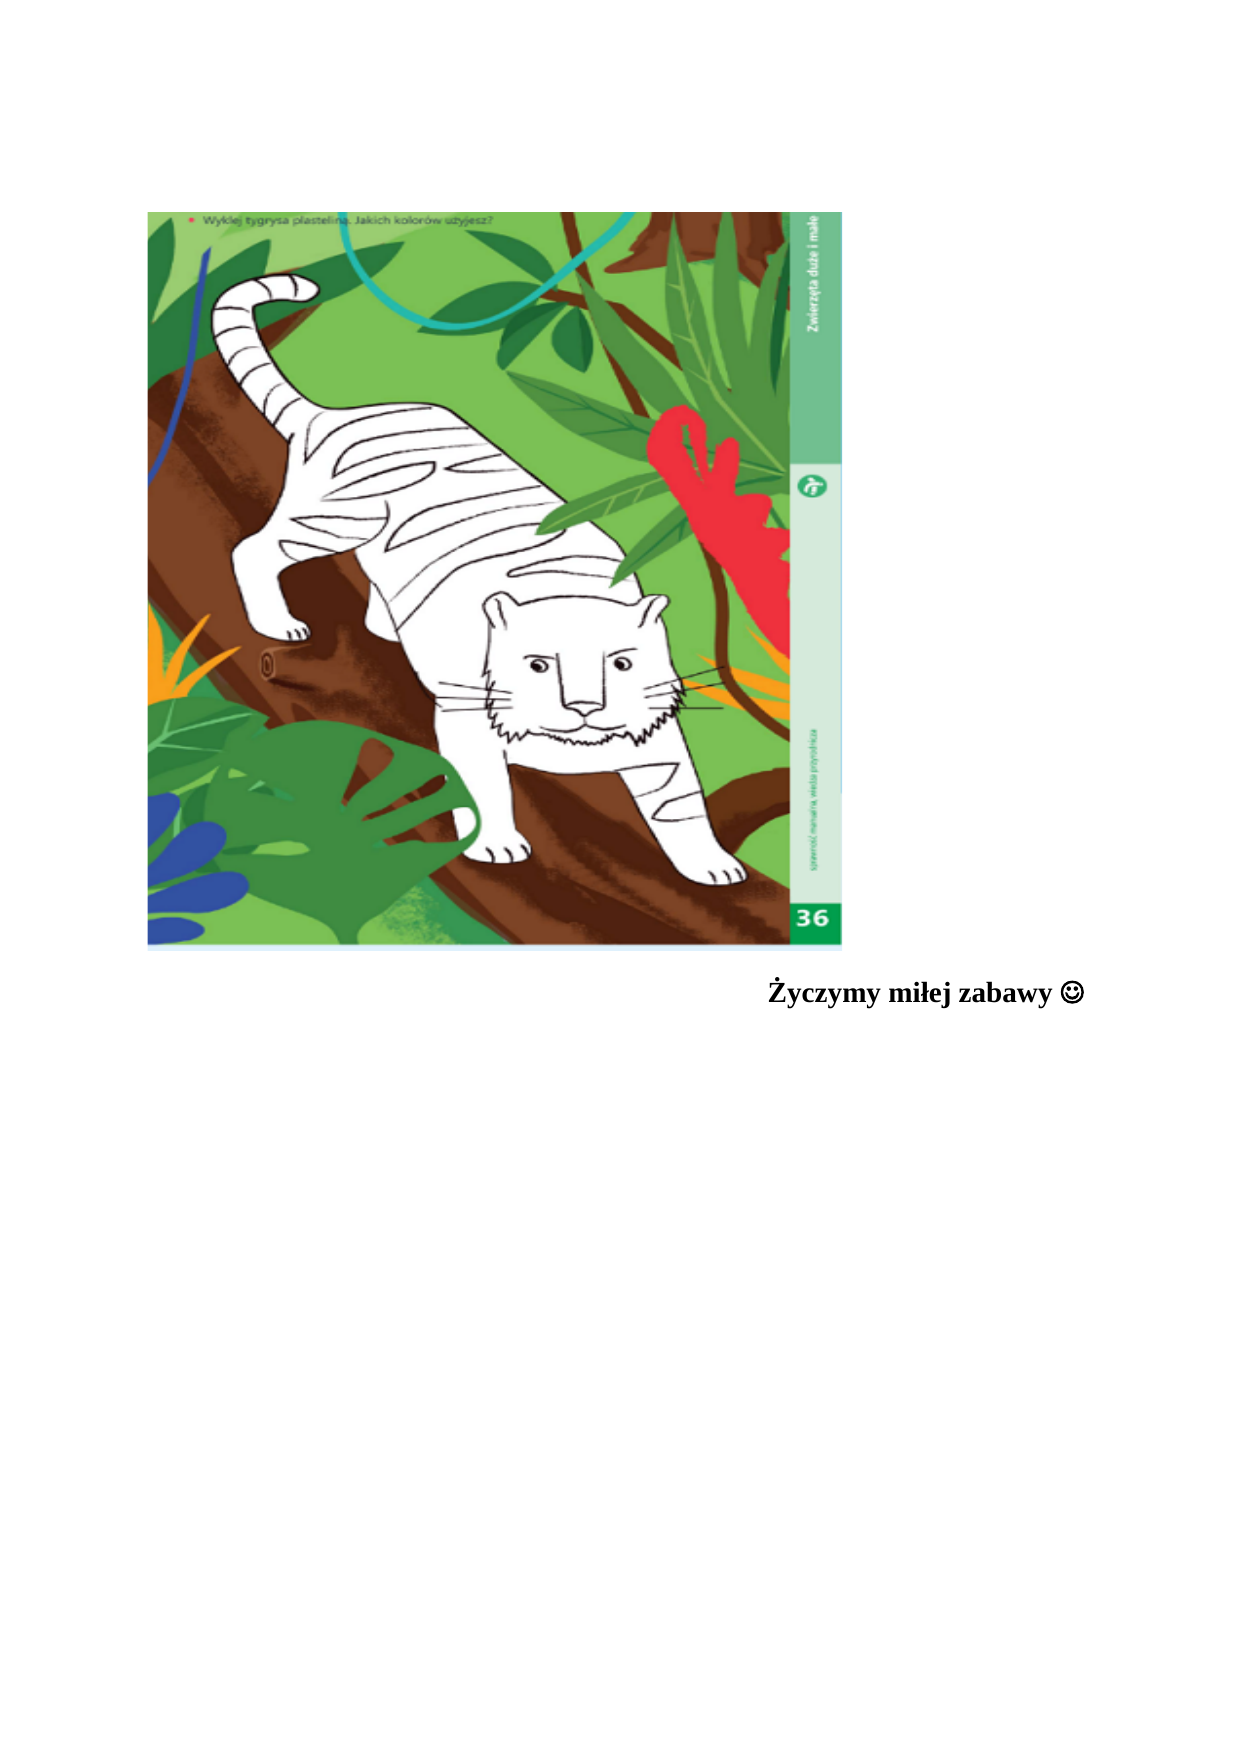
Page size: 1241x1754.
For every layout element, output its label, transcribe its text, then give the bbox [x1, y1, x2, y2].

text Życzymy miłej zabawy [148, 975, 1093, 1009]
picture [147, 212, 843, 951]
